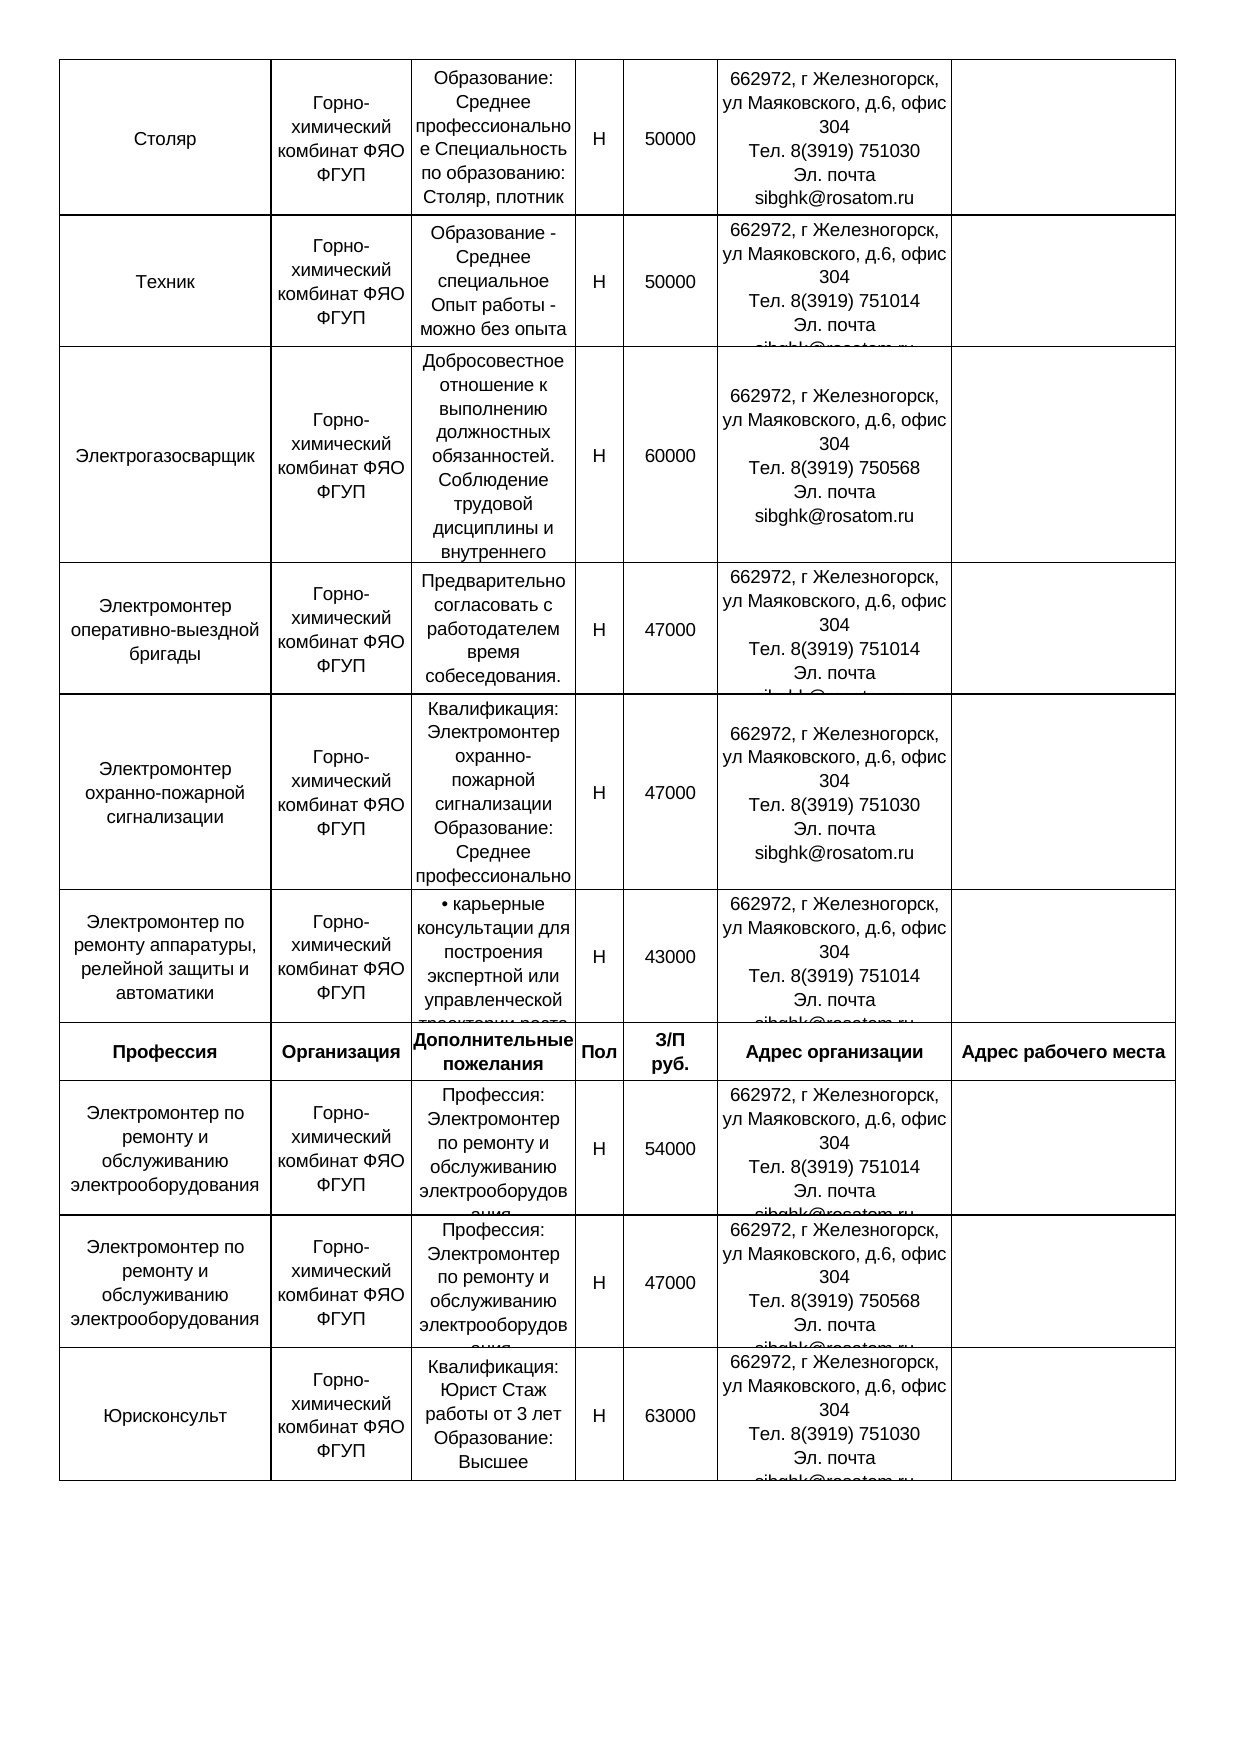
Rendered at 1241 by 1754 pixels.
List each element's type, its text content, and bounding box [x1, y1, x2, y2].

table_cell 662972, г Железногорск, ул Маяковского, д.6, офис 304 Тел. 8(3919) 751014 Эл. почта sibghk@rosatom.ru [718, 890, 951, 1022]
table_cell 662972, г Железногорск, ул Маяковского, д.6, офис 304 Тел. 8(3919) 750568 Эл. почта sibghk@rosatom.ru [718, 1216, 951, 1347]
table_cell Квалификация: Юрист Стаж работы от 3 лет Образование: Высшее [412, 1348, 575, 1480]
table_cell Н [576, 216, 623, 346]
table_cell Организация [272, 1023, 411, 1080]
table_cell 662972, г Железногорск, ул Маяковского, д.6, офис 304 Тел. 8(3919) 750568 Эл. почта sibghk@rosatom.ru [718, 347, 951, 562]
table_cell Н [576, 347, 623, 562]
table_cell [952, 1216, 1175, 1347]
table_cell [952, 890, 1175, 1022]
table_cell [952, 60, 1175, 214]
table_cell Электромонтер оперативно-выездной бригады [60, 563, 270, 693]
table_cell Горно-химический комбинат ФЯО ФГУП [272, 1081, 411, 1214]
table_cell 662972, г Железногорск, ул Маяковского, д.6, офис 304 Тел. 8(3919) 751030 Эл. почта sibghk@rosatom.ru [718, 1348, 951, 1480]
table_cell Горно-химический комбинат ФЯО ФГУП [272, 563, 411, 693]
table_cell 54000 [624, 1081, 717, 1214]
table_cell Электромонтер по ремонту аппаратуры, релейной защиты и автоматики [60, 890, 270, 1022]
table_cell Юрисконсульт [60, 1348, 270, 1480]
table_cell Н [576, 1216, 623, 1347]
table_cell 662972, г Железногорск, ул Маяковского, д.6, офис 304 Тел. 8(3919) 751014 Эл. почта sibghk@rosatom.ru [718, 1081, 951, 1214]
table_cell Образование - Среднее специальное Опыт работы - можно без опыта [412, 216, 575, 346]
table_cell [952, 216, 1175, 346]
table_cell Профессия [60, 1023, 270, 1080]
table_cell 50000 [624, 216, 717, 346]
table_cell Добросовестное отношение к выполнению должностных обязанностей. Соблюдение трудовой дисциплины и внутреннего распорядка. [412, 347, 575, 562]
table_cell Н [576, 890, 623, 1022]
table_cell Пол [576, 1023, 623, 1080]
table_cell [952, 347, 1175, 562]
table_cell Н [576, 1348, 623, 1480]
table_cell Профессия: Электромонтер по ремонту и обслуживанию электрооборудования. [412, 1216, 575, 1347]
table_cell 60000 [624, 347, 717, 562]
table_cell Столяр [60, 60, 270, 214]
table_cell Горно-химический комбинат ФЯО ФГУП [272, 695, 411, 889]
table_cell Горно-химический комбинат ФЯО ФГУП [272, 216, 411, 346]
table_cell [952, 1081, 1175, 1214]
table_cell Электромонтер охранно-пожарной сигнализации [60, 695, 270, 889]
table_cell 662972, г Железногорск, ул Маяковского, д.6, офис 304 Тел. 8(3919) 751030 Эл. почта sibghk@rosatom.ru [718, 60, 951, 214]
table_cell 662972, г Железногорск, ул Маяковского, д.6, офис 304 Тел. 8(3919) 751014 Эл. почта sibghk@rosatom.ru [718, 216, 951, 346]
table_cell Горно-химический комбинат ФЯО ФГУП [272, 1348, 411, 1480]
table_cell 50000 [624, 60, 717, 214]
table_cell 662972, г Железногорск, ул Маяковского, д.6, офис 304 Тел. 8(3919) 751014 Эл. почта sibghk@rosatom.ru [718, 563, 951, 693]
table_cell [272, 60, 411, 214]
table_cell Адрес рабочего места [952, 1023, 1175, 1080]
table_cell 47000 [624, 563, 717, 693]
table_cell Образование: Среднее профессиональное Специальность по образованию: Столяр, плотник [412, 60, 575, 214]
table_cell З/П руб. [624, 1023, 717, 1080]
table_cell Предварительно согласовать с работодателем время собеседования. [412, 563, 575, 693]
table_cell [952, 563, 1175, 693]
table_cell Горно-химический комбинат ФЯО ФГУП [272, 347, 411, 562]
table_cell Н [576, 1081, 623, 1214]
table_cell Н [576, 60, 623, 214]
table_cell Техник [60, 216, 270, 346]
table_cell 662972, г Железногорск, ул Маяковского, д.6, офис 304 Тел. 8(3919) 751030 Эл. почта sibghk@rosatom.ru [718, 695, 951, 889]
table_cell 43000 [624, 890, 717, 1022]
table_cell • карьерные консультации для построения экспертной или управленческой траектории роста [412, 890, 575, 1022]
table_cell Н [576, 695, 623, 889]
table_cell Горно-химический комбинат ФЯО ФГУП [272, 1216, 411, 1347]
table_cell Профессия: Электромонтер по ремонту и обслуживанию электрооборудования. [412, 1081, 575, 1214]
table_cell [952, 1348, 1175, 1480]
table_cell 63000 [624, 1348, 717, 1480]
table_cell Горно-химический комбинат ФЯО ФГУП [272, 890, 411, 1022]
table_cell 47000 [624, 1216, 717, 1347]
table_cell 47000 [624, 695, 717, 889]
table_cell Электромонтер по ремонту и обслуживанию электрооборудования [60, 1081, 270, 1214]
table_cell Н [576, 563, 623, 693]
table_cell Квалификация: Электромонтер охранно-пожарной сигнализации Образование: Среднее профессиональное [412, 695, 575, 889]
table_cell Электрогазосварщик [60, 347, 270, 562]
table_cell Электромонтер по ремонту и обслуживанию электрооборудования [60, 1216, 270, 1347]
table_cell Адрес организации [718, 1023, 951, 1080]
table_cell Дополнительные пожелания [412, 1023, 575, 1080]
table_cell [952, 695, 1175, 889]
